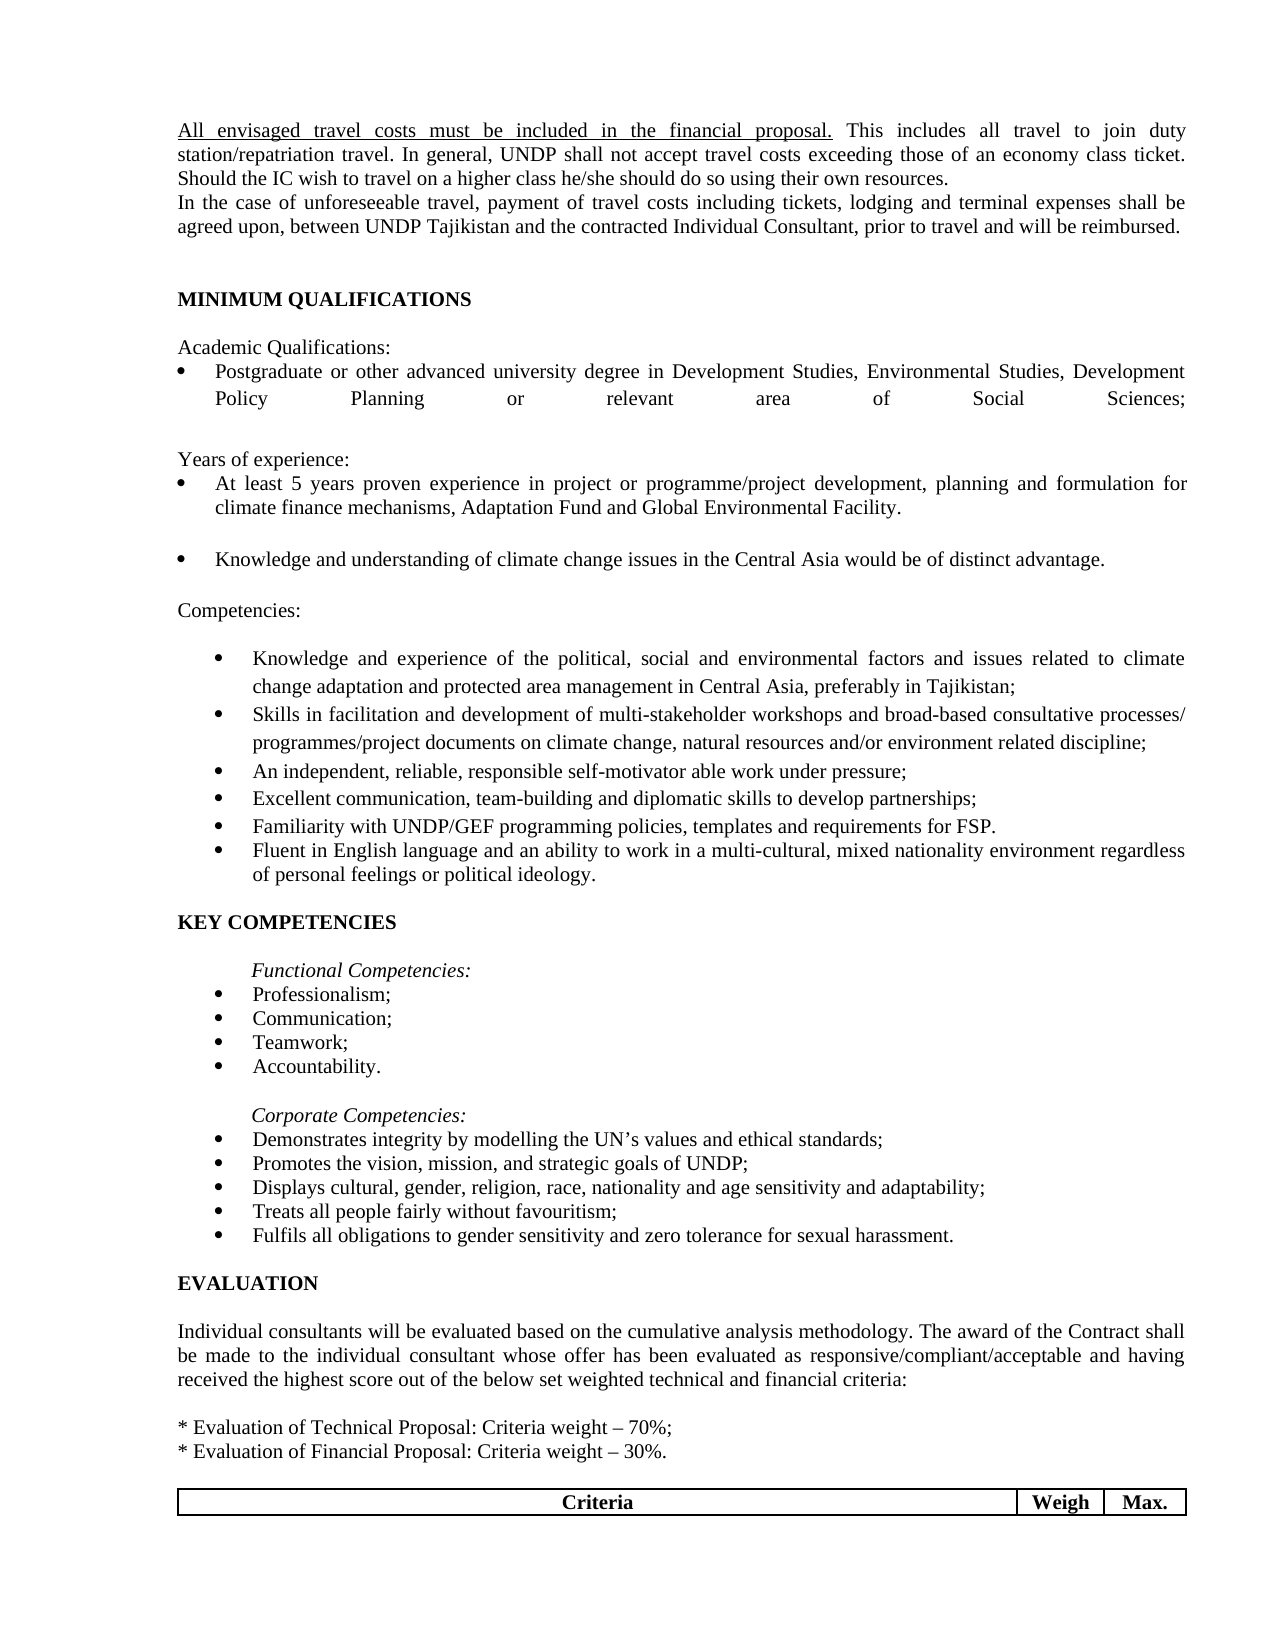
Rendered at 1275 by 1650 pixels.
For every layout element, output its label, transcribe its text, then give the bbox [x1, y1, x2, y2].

list Fluent in English language and an ability to work in a multi-cultural, mixed nationality environment regardless of personal feelings or political ideology. [215, 838, 1186, 886]
list Communication; [215, 1006, 1186, 1030]
list At least 5 years proven experience in project or programme/project development, planning and formulation for climate finance mechanisms, Adaptation Fund and Global Environmental Facility. [177, 471, 1188, 519]
table_header Weight [1018, 1490, 1103, 1514]
text Years of experience: [177, 447, 1186, 471]
text * Evaluation of Technical Proposal: Criteria weight – 70%; [177, 1415, 1186, 1439]
text * Evaluation of Financial Proposal: Criteria weight – 30%. [177, 1439, 1186, 1463]
text Functional Competencies: [177, 958, 1186, 982]
list Postgraduate or other advanced university degree in Development Studies, Environmental Studies, Development Policy Planning or relevant area of Social Sciences; [177, 359, 1186, 443]
list Knowledge and understanding of climate change issues in the Central Asia would be of distinct advantage. [177, 547, 1188, 571]
list Teamwork; [215, 1030, 1186, 1054]
text Academic Qualifications: [177, 335, 1186, 359]
text All envisaged travel costs must be included in the financial proposal. This includes all travel to join duty station/repatriation travel. In general, UNDP shall not accept travel costs exceeding those of an economy class ticket. Should the IC wish to travel on a higher class he/she should do so using their own resources. [177, 118, 1186, 190]
table_header Max. Point [1105, 1490, 1185, 1514]
text Competencies: [177, 598, 1186, 622]
text KEY COMPETENCIES [177, 910, 1186, 934]
text EVALUATION [177, 1271, 1186, 1295]
list Promotes the vision, mission, and strategic goals of UNDP; [215, 1151, 1186, 1175]
text Corporate Competencies: [177, 1102, 1186, 1127]
list Demonstrates integrity by modelling the UN’s values and ethical standards; [215, 1127, 1186, 1151]
list Excellent communication, team-building and diplomatic skills to develop partnerships; [215, 786, 1186, 810]
list Fulfils all obligations to gender sensitivity and zero tolerance for sexual harassment. [215, 1223, 1186, 1247]
text MINIMUM QUALIFICATIONS [177, 287, 1186, 311]
list An independent, reliable, responsible self-motivator able work under pressure; [215, 758, 1186, 783]
list Knowledge and experience of the political, social and environmental factors and issues related to climate change adaptation and protected area management in Central Asia, preferably in Tajikistan; [215, 646, 1186, 698]
list Treats all people fairly without favouritism; [215, 1199, 1186, 1223]
table_header Criteria [179, 1490, 1016, 1514]
list Accountability. [215, 1054, 1186, 1078]
text Individual consultants will be evaluated based on the cumulative analysis methodology. The award of the Contract shall be made to the individual consultant whose offer has been evaluated as responsive/compliant/acceptable and having received the highest score out of the below set weighted technical and financial criteria: [177, 1319, 1186, 1391]
list Displays cultural, gender, religion, race, nationality and age sensitivity and adaptability; [215, 1175, 1186, 1199]
list Familiarity with UNDP/GEF programming policies, templates and requirements for FSP. [215, 814, 1186, 838]
text In the case of unforeseeable travel, payment of travel costs including tickets, lodging and terminal expenses shall be agreed upon, between UNDP Tajikistan and the contracted Individual Consultant, prior to travel and will be reimbursed. [177, 190, 1186, 238]
list Skills in facilitation and development of multi-stakeholder workshops and broad-based consultative processes/ programmes/project documents on climate change, natural resources and/or environment related discipline; [215, 702, 1186, 755]
list Professionalism; [215, 982, 1186, 1006]
